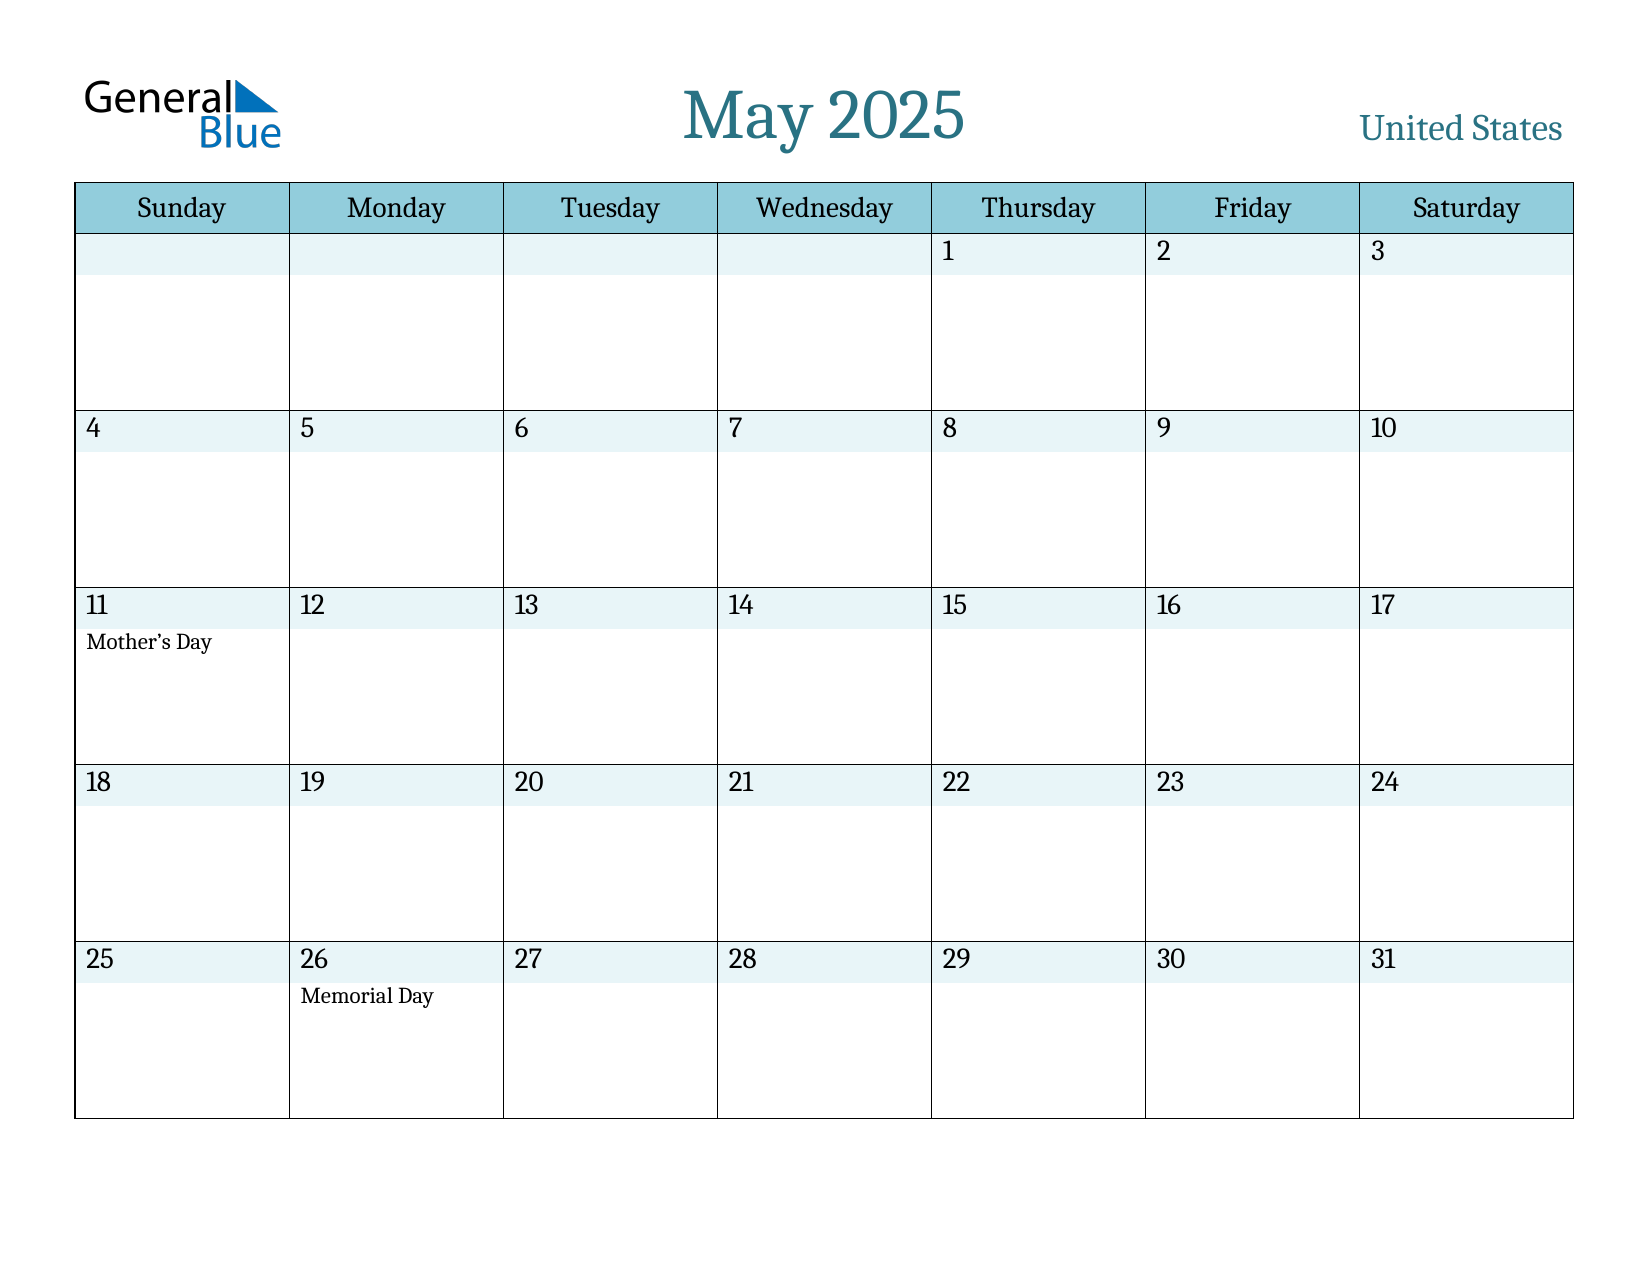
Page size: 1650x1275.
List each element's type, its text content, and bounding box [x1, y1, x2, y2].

table_cell Mother’s Day [76, 629, 289, 764]
table_cell [718, 806, 931, 941]
table_cell 1 [932, 234, 1145, 275]
table_cell 25 [76, 942, 289, 983]
table_cell Wednesday [718, 183, 931, 233]
table_cell 20 [504, 765, 717, 806]
table_cell [1146, 629, 1359, 764]
table_cell 19 [290, 765, 503, 806]
table_cell 7 [718, 411, 931, 452]
table_cell 16 [1146, 588, 1359, 629]
table_cell 29 [932, 942, 1145, 983]
table_cell [932, 983, 1145, 1118]
table_cell [1360, 806, 1573, 941]
table_cell [1360, 983, 1573, 1118]
table_cell 26 [290, 942, 503, 983]
table_cell [504, 806, 717, 941]
table_cell [718, 629, 931, 764]
table_cell 4 [76, 411, 289, 452]
table_cell [76, 234, 289, 275]
table_cell 31 [1360, 942, 1573, 983]
table_cell [1146, 275, 1359, 410]
table_cell 27 [504, 942, 717, 983]
table_cell 8 [932, 411, 1145, 452]
table_cell [504, 452, 717, 587]
table_cell [1146, 983, 1359, 1118]
table_cell 13 [504, 588, 717, 629]
table_cell 9 [1146, 411, 1359, 452]
table_cell [718, 234, 931, 275]
table_cell 15 [932, 588, 1145, 629]
table_cell [718, 452, 931, 587]
picture [85, 80, 281, 148]
table_cell Saturday [1360, 183, 1573, 233]
table_cell [1360, 452, 1573, 587]
table_cell 17 [1360, 588, 1573, 629]
table_cell [504, 983, 717, 1118]
table_cell 24 [1360, 765, 1573, 806]
table_cell [76, 806, 289, 941]
table_cell Thursday [932, 183, 1145, 233]
table_cell 6 [504, 411, 717, 452]
table_cell [76, 275, 289, 410]
table_cell [290, 275, 503, 410]
table_cell 3 [1360, 234, 1573, 275]
table_cell [932, 452, 1145, 587]
table_cell 28 [718, 942, 931, 983]
table_cell [1146, 806, 1359, 941]
table_cell [1146, 452, 1359, 587]
table_cell [290, 629, 503, 764]
table_cell [1360, 629, 1573, 764]
table_cell 10 [1360, 411, 1573, 452]
table_cell 2 [1146, 234, 1359, 275]
table_cell [76, 983, 289, 1118]
table_cell Monday [290, 183, 503, 233]
table_cell 11 [76, 588, 289, 629]
table_cell [504, 234, 717, 275]
table_cell Tuesday [504, 183, 717, 233]
table_cell Sunday [76, 183, 289, 233]
table_cell 22 [932, 765, 1145, 806]
table_cell [718, 275, 931, 410]
table_cell 14 [718, 588, 931, 629]
table_cell 23 [1146, 765, 1359, 806]
table_cell Memorial Day [290, 983, 503, 1118]
table_cell Friday [1146, 183, 1359, 233]
table_cell [718, 983, 931, 1118]
table_header United States [1146, 75, 1574, 182]
table_cell [76, 452, 289, 587]
table_cell [290, 234, 503, 275]
table_cell [504, 275, 717, 410]
table_cell [290, 452, 503, 587]
table_cell [932, 806, 1145, 941]
table_cell [1360, 275, 1573, 410]
table_cell 30 [1146, 942, 1359, 983]
table_header [75, 75, 503, 182]
table_header May 2025 [503, 75, 1146, 182]
table_cell [504, 629, 717, 764]
table_cell 12 [290, 588, 503, 629]
table_cell [932, 275, 1145, 410]
table_cell 5 [290, 411, 503, 452]
table_cell 18 [76, 765, 289, 806]
table_cell 21 [718, 765, 931, 806]
table_cell [932, 629, 1145, 764]
table_cell [290, 806, 503, 941]
